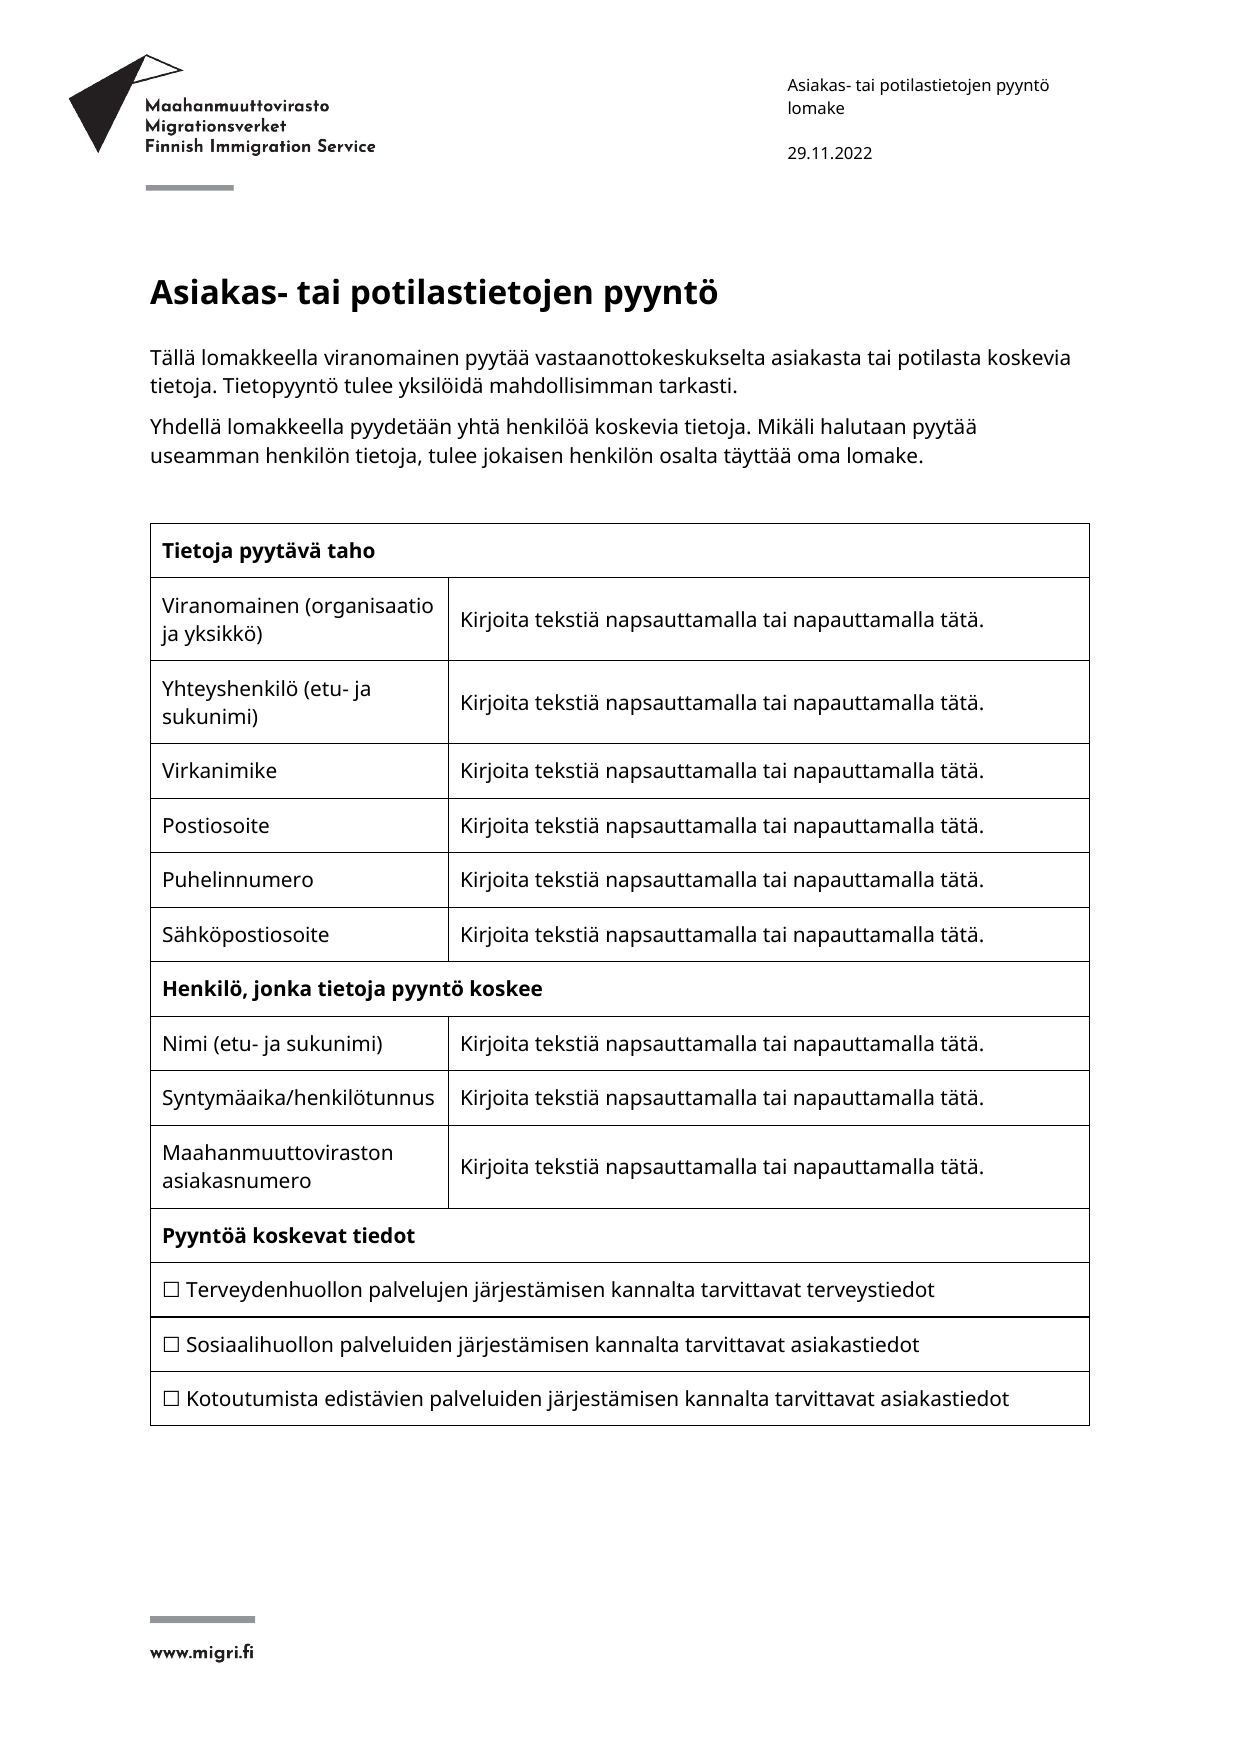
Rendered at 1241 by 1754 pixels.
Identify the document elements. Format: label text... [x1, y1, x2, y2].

table_cell Nimi (etu- ja sukunimi) [151, 1017, 448, 1070]
table_cell Sosiaalihuollon palveluiden järjestämisen kannalta tarvittavat asiakastiedot [151, 1318, 1089, 1371]
table_cell Puhelinnumero [151, 853, 448, 907]
picture [68, 54, 376, 191]
table_cell Maahanmuuttoviraston asiakasnumero [151, 1126, 448, 1207]
table_header Tietoja pyytävä taho [151, 524, 1089, 577]
table_cell Postiosoite [151, 799, 448, 852]
text Yhdellä lomakkeella pyydetään yhtä henkilöä koskevia tietoja. Mikäli halutaan pyytää useamman henkilön tietoja, tulee jokaisen henkilön osalta täyttää oma lomake. [150, 412, 1090, 469]
picture [150, 1615, 256, 1663]
table_cell Terveydenhuollon palvelujen järjestämisen kannalta tarvittavat terveystiedot [151, 1263, 1089, 1316]
table_cell Yhteyshenkilö (etu- ja sukunimi) [151, 661, 448, 743]
table_cell Henkilö, jonka tietoja pyyntö koskee [151, 962, 1089, 1016]
subtitle Asiakas- tai potilastietojen pyyntö [150, 269, 1090, 314]
table_cell Syntymäaika/henkilötunnus [151, 1071, 448, 1124]
table_cell Sähköpostiosoite [151, 908, 448, 961]
table_cell Virkanimike [151, 744, 448, 798]
table_cell Kotoutumista edistävien palveluiden järjestämisen kannalta tarvittavat asiakastiedot [151, 1372, 1089, 1425]
table_cell Pyyntöä koskevat tiedot [151, 1209, 1089, 1262]
text Tällä lomakkeella viranomainen pyytää vastaanottokeskukselta asiakasta tai potilasta koskevia tietoja. Tietopyyntö tulee yksilöidä mahdollisimman tarkasti. [150, 343, 1090, 400]
table_cell Viranomainen (organisaatio ja yksikkö) [151, 578, 448, 660]
